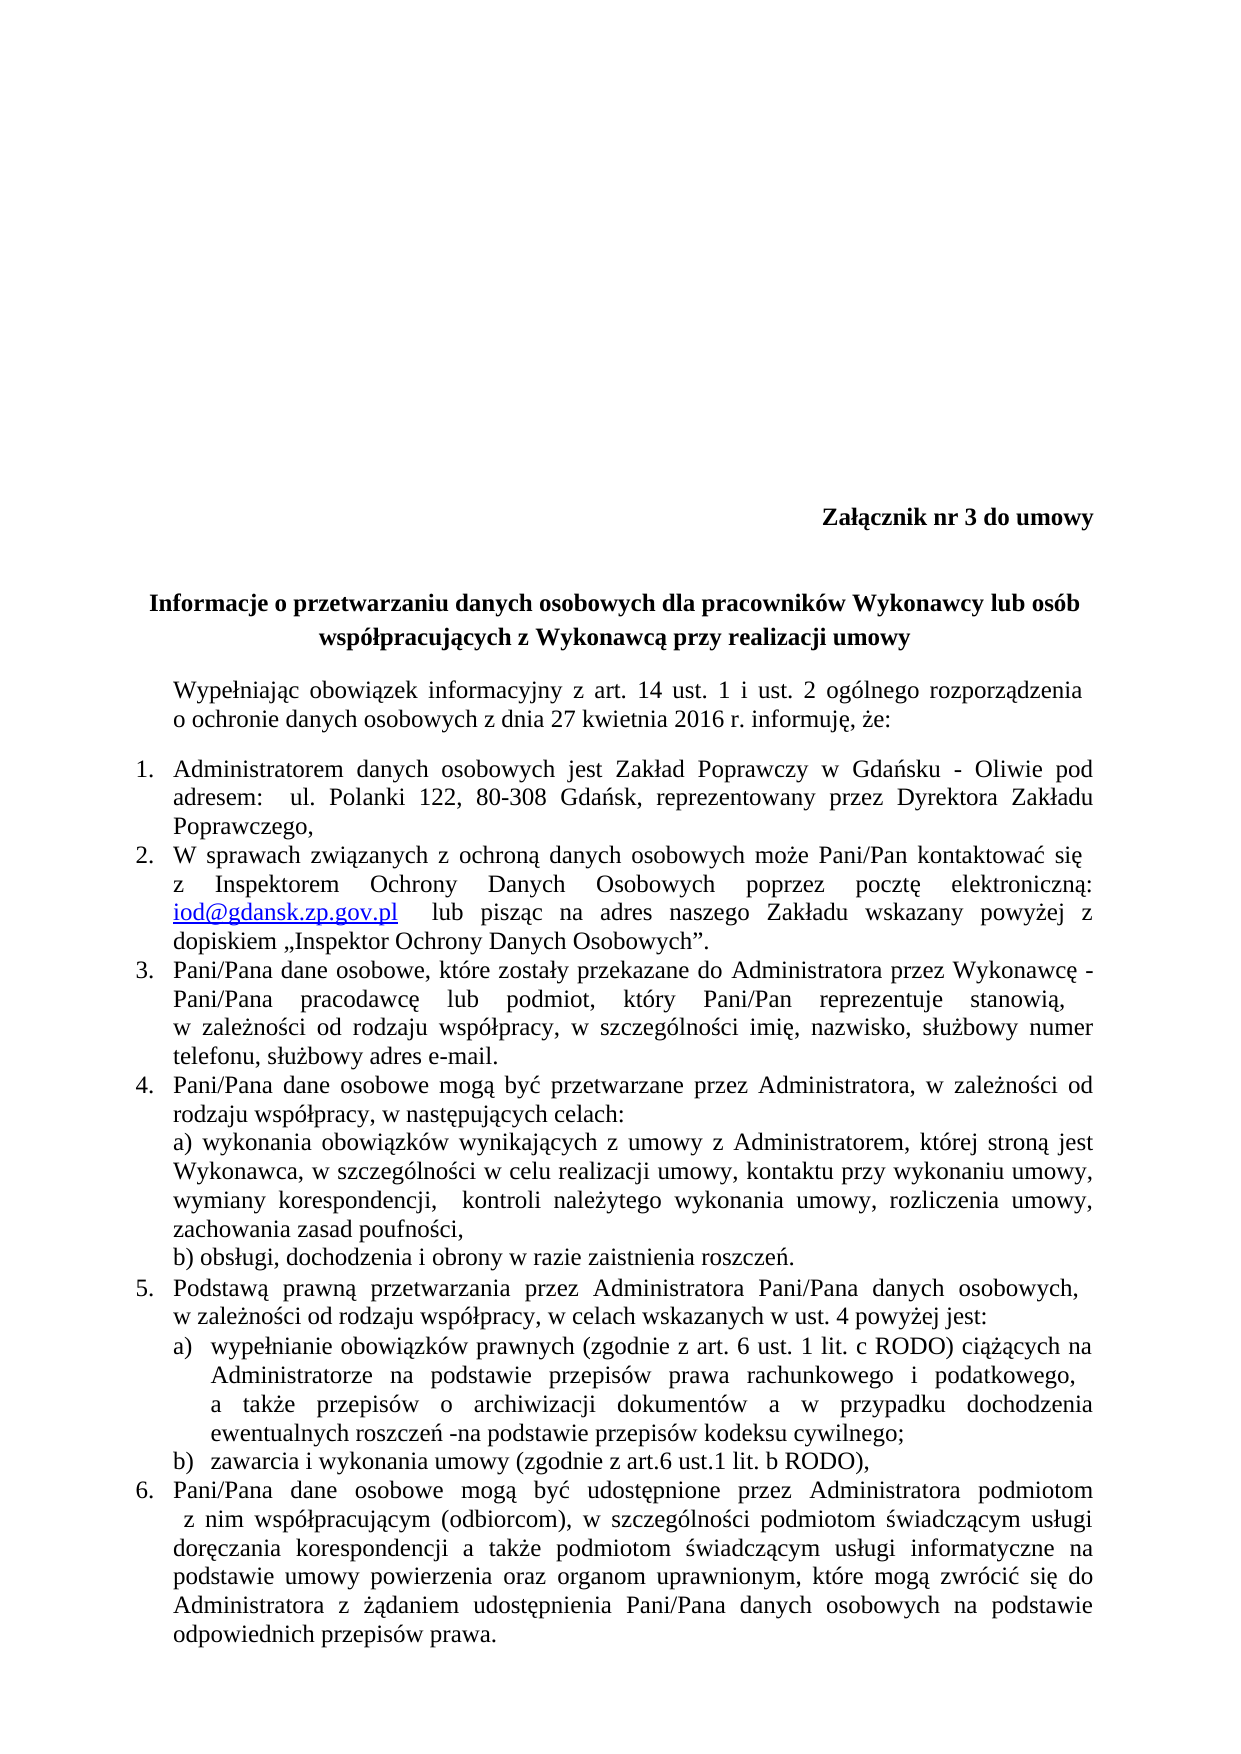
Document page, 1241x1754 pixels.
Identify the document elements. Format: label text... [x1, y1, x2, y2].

list Pani/Pana dane osobowe mogą być przetwarzane przez Administratora, w zależności od rodzaju współpracy, w następujących celach: [135, 1070, 1094, 1127]
list Administratorem danych osobowych jest Zakład Poprawczy w Gdańsku - Oliwie pod adresem: ul. Polanki 122, 80-308 Gdańsk, reprezentowany przez Dyrektora Zakładu Poprawczego, [135, 754, 1094, 840]
text Informacje o przetwarzaniu danych osobowych dla pracowników Wykonawcy lub osób współpracujących z Wykonawcą przy realizacji umowy [135, 588, 1094, 650]
list zawarcia i wykonania umowy (zgodnie z art.6 ust.1 lit. b RODO), [173, 1446, 1094, 1475]
list W sprawach związanych z ochroną danych osobowych może Pani/Pan kontaktować się z Inspektorem Ochrony Danych Osobowych poprzez pocztę elektroniczną: iod@gdansk.zp.gov.pl lub pisząc na adres naszego Zakładu wskazany powyżej z dopiskiem „Inspektor Ochrony Danych Osobowych”. [135, 840, 1094, 955]
text b) obsługi, dochodzenia i obrony w razie zaistnienia roszczeń. [173, 1242, 1094, 1271]
text Załącznik nr 3 do umowy [135, 502, 1094, 531]
list Pani/Pana dane osobowe mogą być udostępnione przez Administratora podmiotom z nim współpracującym (odbiorcom), w szczególności podmiotom świadczącym usługi doręczania korespondencji a także podmiotom świadczącym usługi informatyczne na podstawie umowy powierzenia oraz organom uprawnionym, które mogą zwrócić się do Administratora z żądaniem udostępnienia Pani/Pana danych osobowych na podstawie odpowiednich przepisów prawa. [135, 1475, 1094, 1648]
list Podstawą prawną przetwarzania przez Administratora Pani/Pana danych osobowych, w zależności od rodzaju współpracy, w celach wskazanych w ust. 4 powyżej jest: [135, 1273, 1094, 1330]
text Wypełniając obowiązek informacyjny z art. 14 ust. 1 i ust. 2 ogólnego rozporządzenia o ochronie danych osobowych z dnia 27 kwietnia 2016 r. informuję, że: [173, 675, 1094, 733]
list Pani/Pana dane osobowe, które zostały przekazane do Administratora przez Wykonawcę - Pani/Pana pracodawcę lub podmiot, który Pani/Pan reprezentuje stanowią, w zależności od rodzaju współpracy, w szczególności imię, nazwisko, służbowy numer telefonu, służbowy adres e-mail. [135, 955, 1094, 1070]
list wypełnianie obowiązków prawnych (zgodnie z art. 6 ust. 1 lit. c RODO) ciążących na Administratorze na podstawie przepisów prawa rachunkowego i podatkowego, a także przepisów o archiwizacji dokumentów a w przypadku dochodzenia ewentualnych roszczeń -na podstawie przepisów kodeksu cywilnego; [173, 1331, 1094, 1446]
text a) wykonania obowiązków wynikających z umowy z Administratorem, której stroną jest Wykonawca, w szczególności w celu realizacji umowy, kontaktu przy wykonaniu umowy, wymiany korespondencji, kontroli należytego wykonania umowy, rozliczenia umowy, zachowania zasad poufności, [173, 1127, 1094, 1242]
